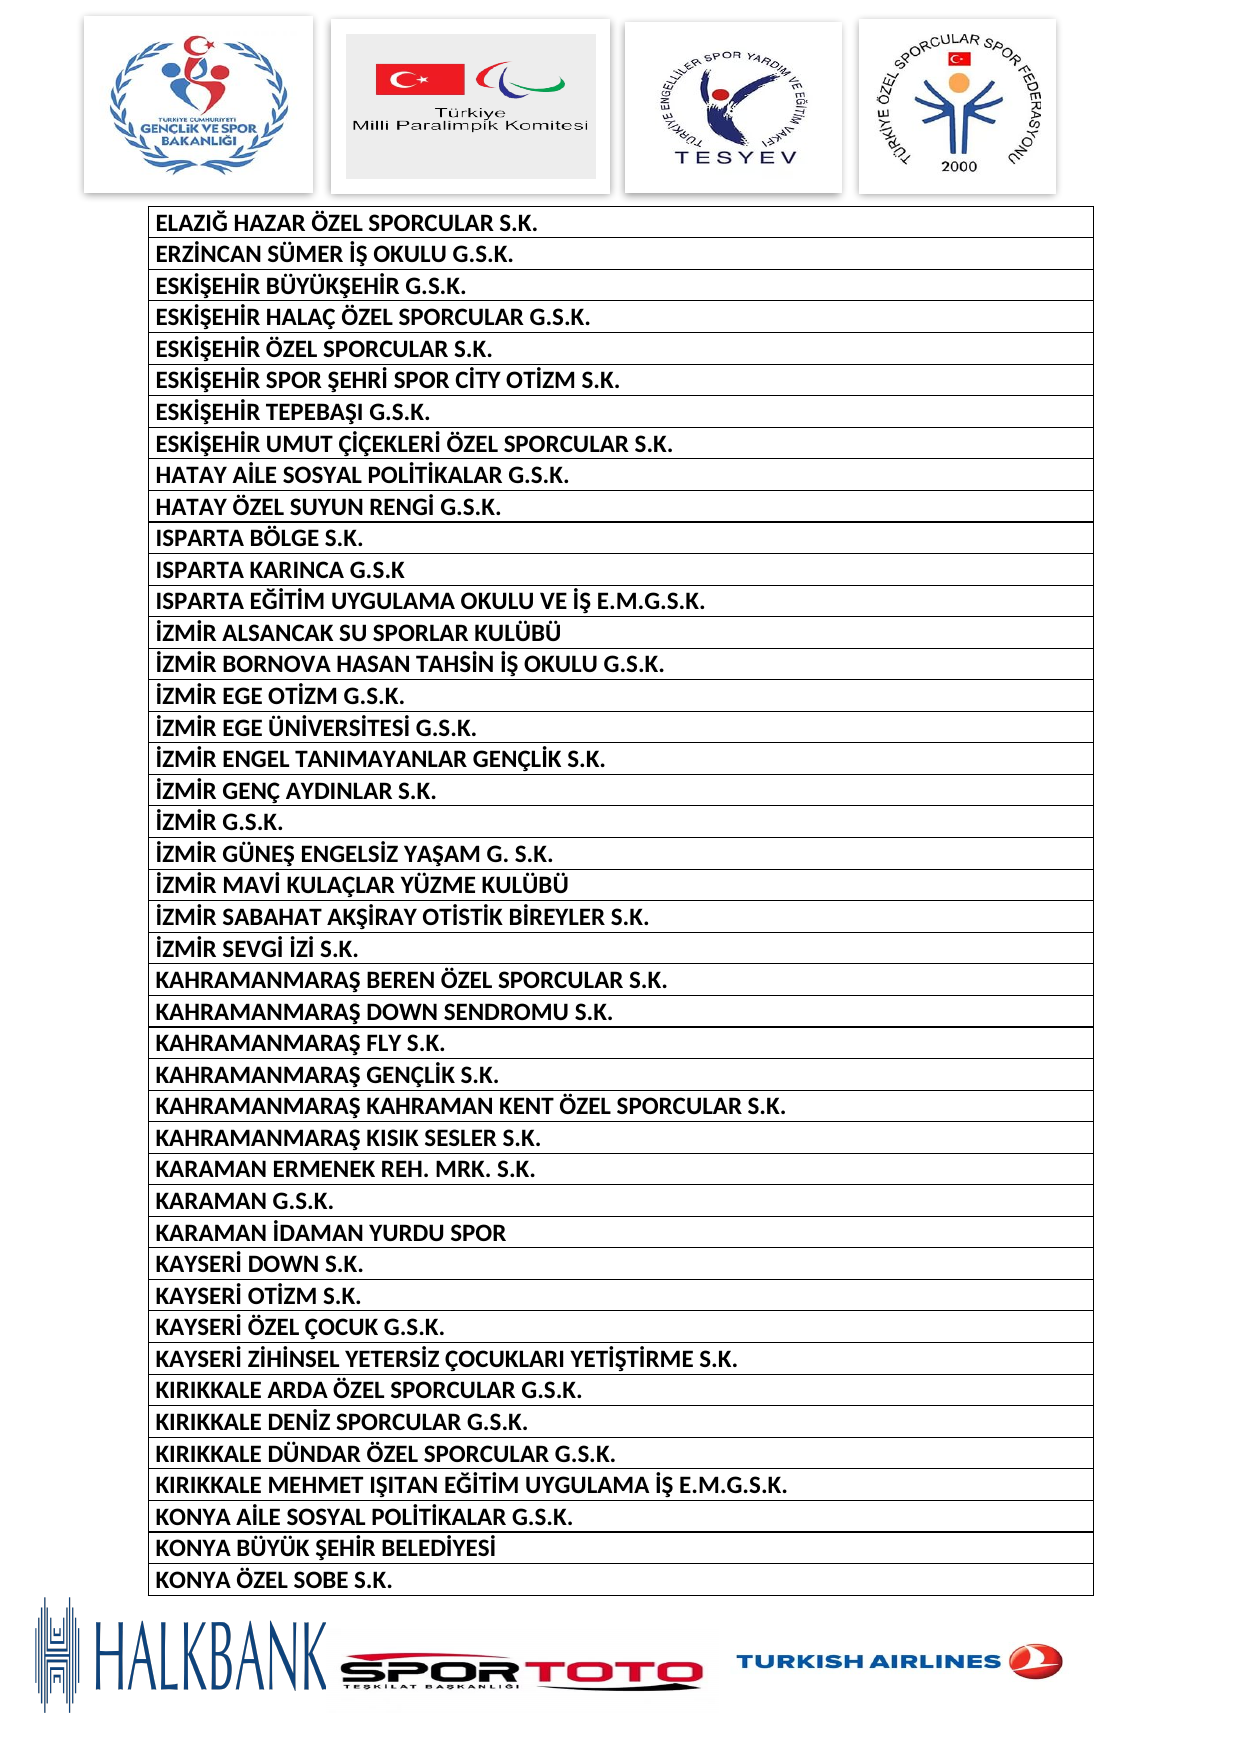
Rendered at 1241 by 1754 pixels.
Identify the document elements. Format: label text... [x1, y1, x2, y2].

table_cell İZMİR ENGEL TANIMAYANLAR GENÇLİK S.K. [149, 743, 1093, 774]
table_cell KAHRAMANMARAŞ KISIK SESLER S.K. [149, 1122, 1093, 1153]
table_cell ISPARTA BÖLGE S.K. [149, 523, 1093, 553]
table_cell ELAZIĞ HAZAR ÖZEL SPORCULAR S.K. [149, 207, 1093, 237]
table_cell KAHRAMANMARAŞ KAHRAMAN KENT ÖZEL SPORCULAR S.K. [149, 1091, 1093, 1121]
table_cell KAHRAMANMARAŞ BEREN ÖZEL SPORCULAR S.K. [149, 964, 1093, 995]
table_cell ESKİŞEHİR HALAÇ ÖZEL SPORCULAR G.S.K. [149, 301, 1093, 332]
table_cell KONYA AİLE SOSYAL POLİTİKALAR G.S.K. [149, 1501, 1093, 1531]
picture [35, 1597, 1081, 1713]
table_cell İZMİR ALSANCAK SU SPORLAR KULÜBÜ [149, 617, 1093, 648]
picture [874, 34, 1041, 179]
table_cell KAHRAMANMARAŞ DOWN SENDROMU S.K. [149, 996, 1093, 1026]
table_cell HATAY ÖZEL SUYUN RENGİ G.S.K. [149, 491, 1093, 521]
table_cell İZMİR BORNOVA HASAN TAHSİN İŞ OKULU G.S.K. [149, 649, 1093, 679]
table_cell ERZİNCAN SÜMER İŞ OKULU G.S.K. [149, 238, 1093, 269]
table_cell İZMİR MAVİ KULAÇLAR YÜZME KULÜBÜ [149, 870, 1093, 900]
table_cell İZMİR G.S.K. [149, 806, 1093, 837]
table_cell ESKİŞEHİR TEPEBAŞI G.S.K. [149, 396, 1093, 427]
table_cell ISPARTA EĞİTİM UYGULAMA OKULU VE İŞ E.M.G.S.K. [149, 586, 1093, 616]
table_cell KARAMAN ERMENEK REH. MRK. S.K. [149, 1154, 1093, 1184]
picture [99, 31, 298, 178]
table_cell ESKİŞEHİR UMUT ÇİÇEKLERİ ÖZEL SPORCULAR S.K. [149, 428, 1093, 458]
table_cell ISPARTA KARINCA G.S.K [149, 554, 1093, 584]
picture [346, 34, 596, 179]
table_cell İZMİR EGE ÜNİVERSİTESİ G.S.K. [149, 712, 1093, 742]
table_cell KAHRAMANMARAŞ FLY S.K. [149, 1028, 1093, 1058]
table_cell KAHRAMANMARAŞ GENÇLİK S.K. [149, 1059, 1093, 1089]
table_cell İZMİR EGE OTİZM G.S.K. [149, 680, 1093, 711]
table_cell KIRIKKALE ARDA ÖZEL SPORCULAR G.S.K. [149, 1375, 1093, 1405]
table_cell KARAMAN G.S.K. [149, 1185, 1093, 1216]
table_cell KIRIKKALE DENİZ SPORCULAR G.S.K. [149, 1406, 1093, 1437]
table_cell KONYA ÖZEL SOBE S.K. [149, 1564, 1093, 1594]
table_cell ESKİŞEHİR BÜYÜKŞEHİR G.S.K. [149, 270, 1093, 300]
table_cell İZMİR SEVGİ İZİ S.K. [149, 933, 1093, 963]
table_cell İZMİR GENÇ AYDINLAR S.K. [149, 775, 1093, 805]
picture [639, 37, 827, 179]
table_cell ESKİŞEHİR SPOR ŞEHRİ SPOR CİTY OTİZM S.K. [149, 365, 1093, 395]
table_cell KAYSERİ DOWN S.K. [149, 1248, 1093, 1279]
table_cell KARAMAN İDAMAN YURDU SPOR [149, 1217, 1093, 1247]
table_cell İZMİR GÜNEŞ ENGELSİZ YAŞAM G. S.K. [149, 838, 1093, 868]
table_cell KIRIKKALE DÜNDAR ÖZEL SPORCULAR G.S.K. [149, 1438, 1093, 1468]
table_cell KAYSERİ OTİZM S.K. [149, 1280, 1093, 1310]
table_cell İZMİR SABAHAT AKŞİRAY OTİSTİK BİREYLER S.K. [149, 901, 1093, 932]
table_cell KIRIKKALE MEHMET IŞITAN EĞİTİM UYGULAMA İŞ E.M.G.S.K. [149, 1469, 1093, 1500]
table_cell ESKİŞEHİR ÖZEL SPORCULAR S.K. [149, 333, 1093, 363]
table_cell KAYSERİ ÖZEL ÇOCUK G.S.K. [149, 1311, 1093, 1342]
table_cell KAYSERİ ZİHİNSEL YETERSİZ ÇOCUKLARI YETİŞTİRME S.K. [149, 1343, 1093, 1373]
table_cell KONYA BÜYÜK ŞEHİR BELEDİYESİ [149, 1533, 1093, 1563]
table_cell HATAY AİLE SOSYAL POLİTİKALAR G.S.K. [149, 459, 1093, 490]
